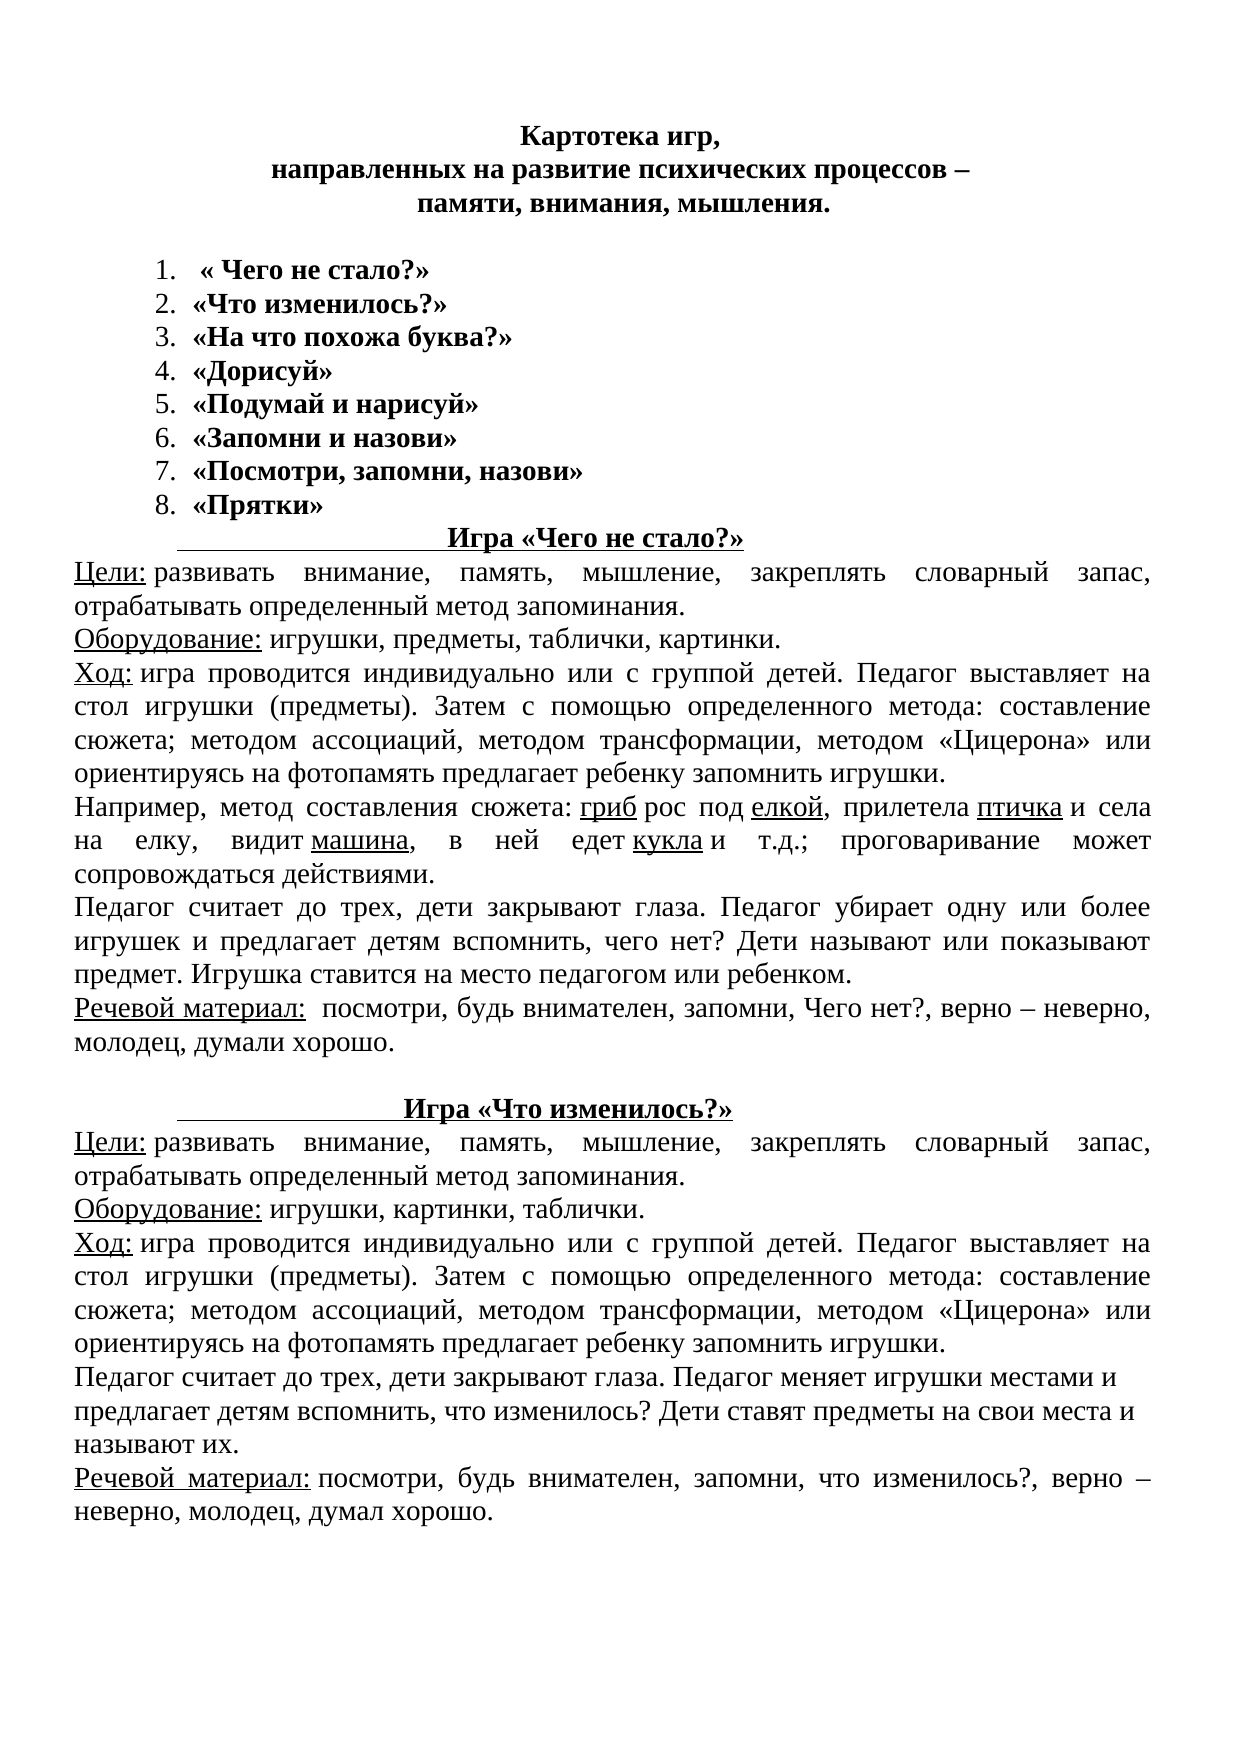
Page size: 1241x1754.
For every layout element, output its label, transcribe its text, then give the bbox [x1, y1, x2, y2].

text Игра «Что изменилось?» [177, 1091, 1152, 1124]
list «Посмотри, запомни, назови» [154, 453, 1152, 487]
text направленных на развитие психических процессов – [88, 152, 1152, 185]
list «Подумай и нарисуй» [154, 386, 1152, 420]
text Игра «Чего не стало?» [177, 521, 1152, 554]
list «Дорисуй» [154, 353, 1152, 386]
text Педагог считает до трех, дети закрывают глаза. Педагог меняет игрушки местами и предлагает детям вспомнить, что изменилось? Дети ставят предметы на свои места и называют их. [74, 1359, 1152, 1460]
list «На что похожа буква?» [154, 319, 1152, 353]
text Речевой материал: посмотри, будь внимателен, запомни, Чего нет?, верно – неверно, молодец, думали хорошо. [74, 990, 1152, 1057]
text Оборудование: игрушки, предметы, таблички, картинки. [74, 621, 1152, 655]
list «Что изменилось?» [154, 286, 1152, 319]
text Цели: развивать внимание, память, мышление, закреплять словарный запас, отрабатывать определенный метод запоминания. [74, 1124, 1152, 1191]
text памяти, внимания, мышления. [88, 185, 1152, 219]
text Ход: игра проводится индивидуально или с группой детей. Педагог выставляет на стол игрушки (предметы). Затем с помощью определенного метода: составление сюжета; методом ассоциаций, методом трансформации, методом «Цицерона» или ориентируясь на фотопамять предлагает ребенку запомнить игрушки. [74, 655, 1152, 789]
text Оборудование: игрушки, картинки, таблички. [74, 1191, 1152, 1225]
text Речевой материал: посмотри, будь внимателен, запомни, что изменилось?, верно – неверно, молодец, думал хорошо. [74, 1460, 1152, 1527]
list «Прятки» [154, 487, 1152, 521]
text Педагог считает до трех, дети закрывают глаза. Педагог убирает одну или более игрушек и предлагает детям вспомнить, чего нет? Дети называют или показывают предмет. Игрушка ставится на место педагогом или ребенком. [74, 889, 1152, 990]
text Цели: развивать внимание, память, мышление, закреплять словарный запас, отрабатывать определенный метод запоминания. [74, 554, 1152, 621]
text Картотека игр, [88, 118, 1152, 152]
list «Запомни и назови» [154, 420, 1152, 453]
text Ход: игра проводится индивидуально или с группой детей. Педагог выставляет на стол игрушки (предметы). Затем с помощью определенного метода: составление сюжета; методом ассоциаций, методом трансформации, методом «Цицерона» или ориентируясь на фотопамять предлагает ребенку запомнить игрушки. [74, 1225, 1152, 1359]
list « Чего не стало?» [154, 252, 1152, 286]
text Например, метод составления сюжета: гриб рос под елкой, прилетела птичка и села на елку, видит машина, в ней едет кукла и т.д.; проговаривание может сопровождаться действиями. [74, 789, 1152, 889]
